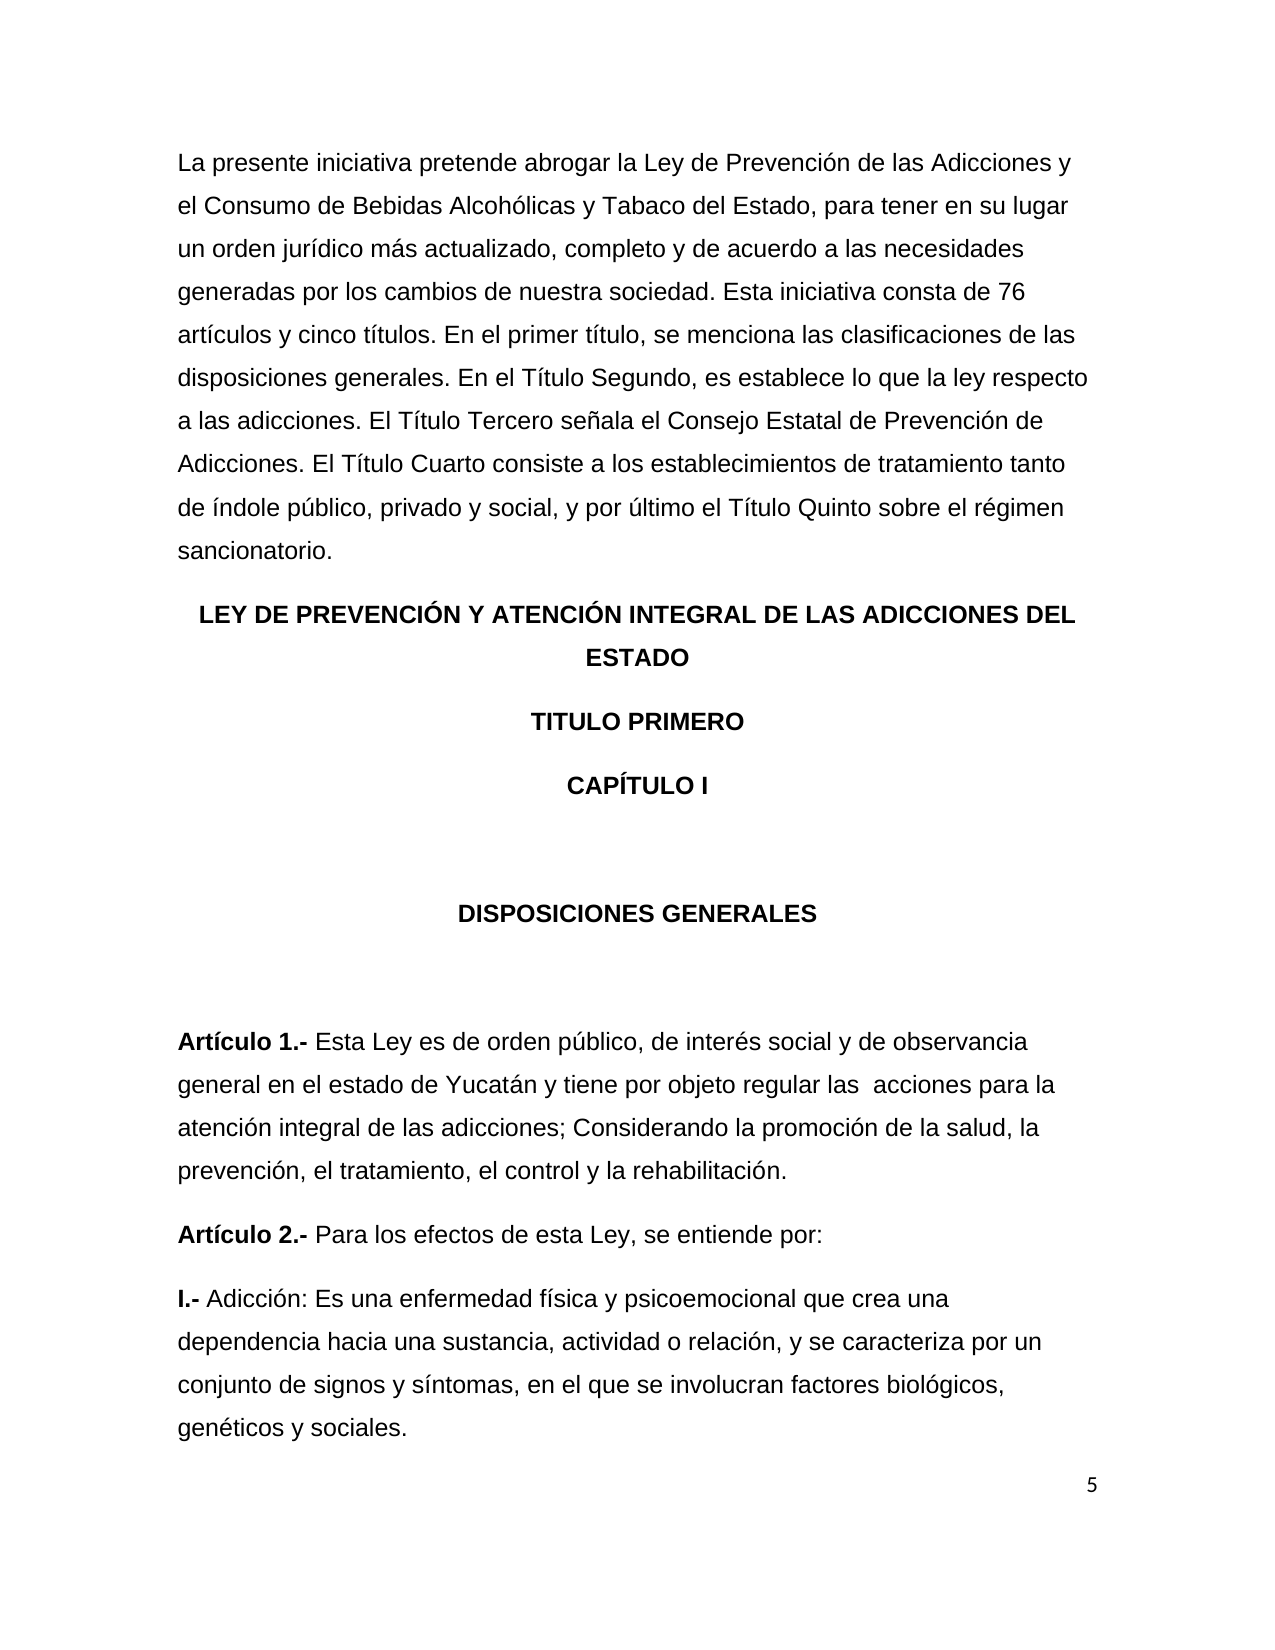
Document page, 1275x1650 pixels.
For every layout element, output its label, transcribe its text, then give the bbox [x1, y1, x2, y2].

text DISPOSICIONES GENERALES [177, 899, 1098, 927]
text CAPÍTULO I [177, 771, 1098, 799]
text Artículo 1.- Esta Ley es de orden público, de interés social y de observancia general en el estado de Yucatán y tiene por objeto regular las acciones para la atención integral de las adicciones; Considerando la promoción de la salud, la prevención, el tratamiento, el control y la rehabilitación. [177, 1027, 1098, 1185]
text Artículo 2.- Para los efectos de esta Ley, se entiende por: [177, 1220, 1098, 1249]
text TITULO PRIMERO [177, 707, 1098, 736]
text La presente iniciativa pretende abrogar la Ley de Prevención de las Adicciones y el Consumo de Bebidas Alcohólicas y Tabaco del Estado, para tener en su lugar un orden jurídico más actualizado, completo y de acuerdo a las necesidades generadas por los cambios de nuestra sociedad. Esta iniciativa consta de 76 artículos y cinco títulos. En el primer título, se menciona las clasificaciones de las disposiciones generales. En el Título Segundo, es establece lo que la ley respecto a las adicciones. El Título Tercero señala el Consejo Estatal de Prevención de Adicciones. El Título Cuarto consiste a los establecimientos de tratamiento tanto de índole público, privado y social, y por último el Título Quinto sobre el régimen sancionatorio. [177, 148, 1098, 564]
text LEY DE PREVENCIÓN Y ATENCIÓN INTEGRAL DE LAS ADICCIONES DEL ESTADO [177, 600, 1098, 672]
text I.- Adicción: Es una enfermedad física y psicoemocional que crea una dependencia hacia una sustancia, actividad o relación, y se caracteriza por un conjunto de signos y síntomas, en el que se involucran factores biológicos, genéticos y sociales. [177, 1284, 1098, 1442]
